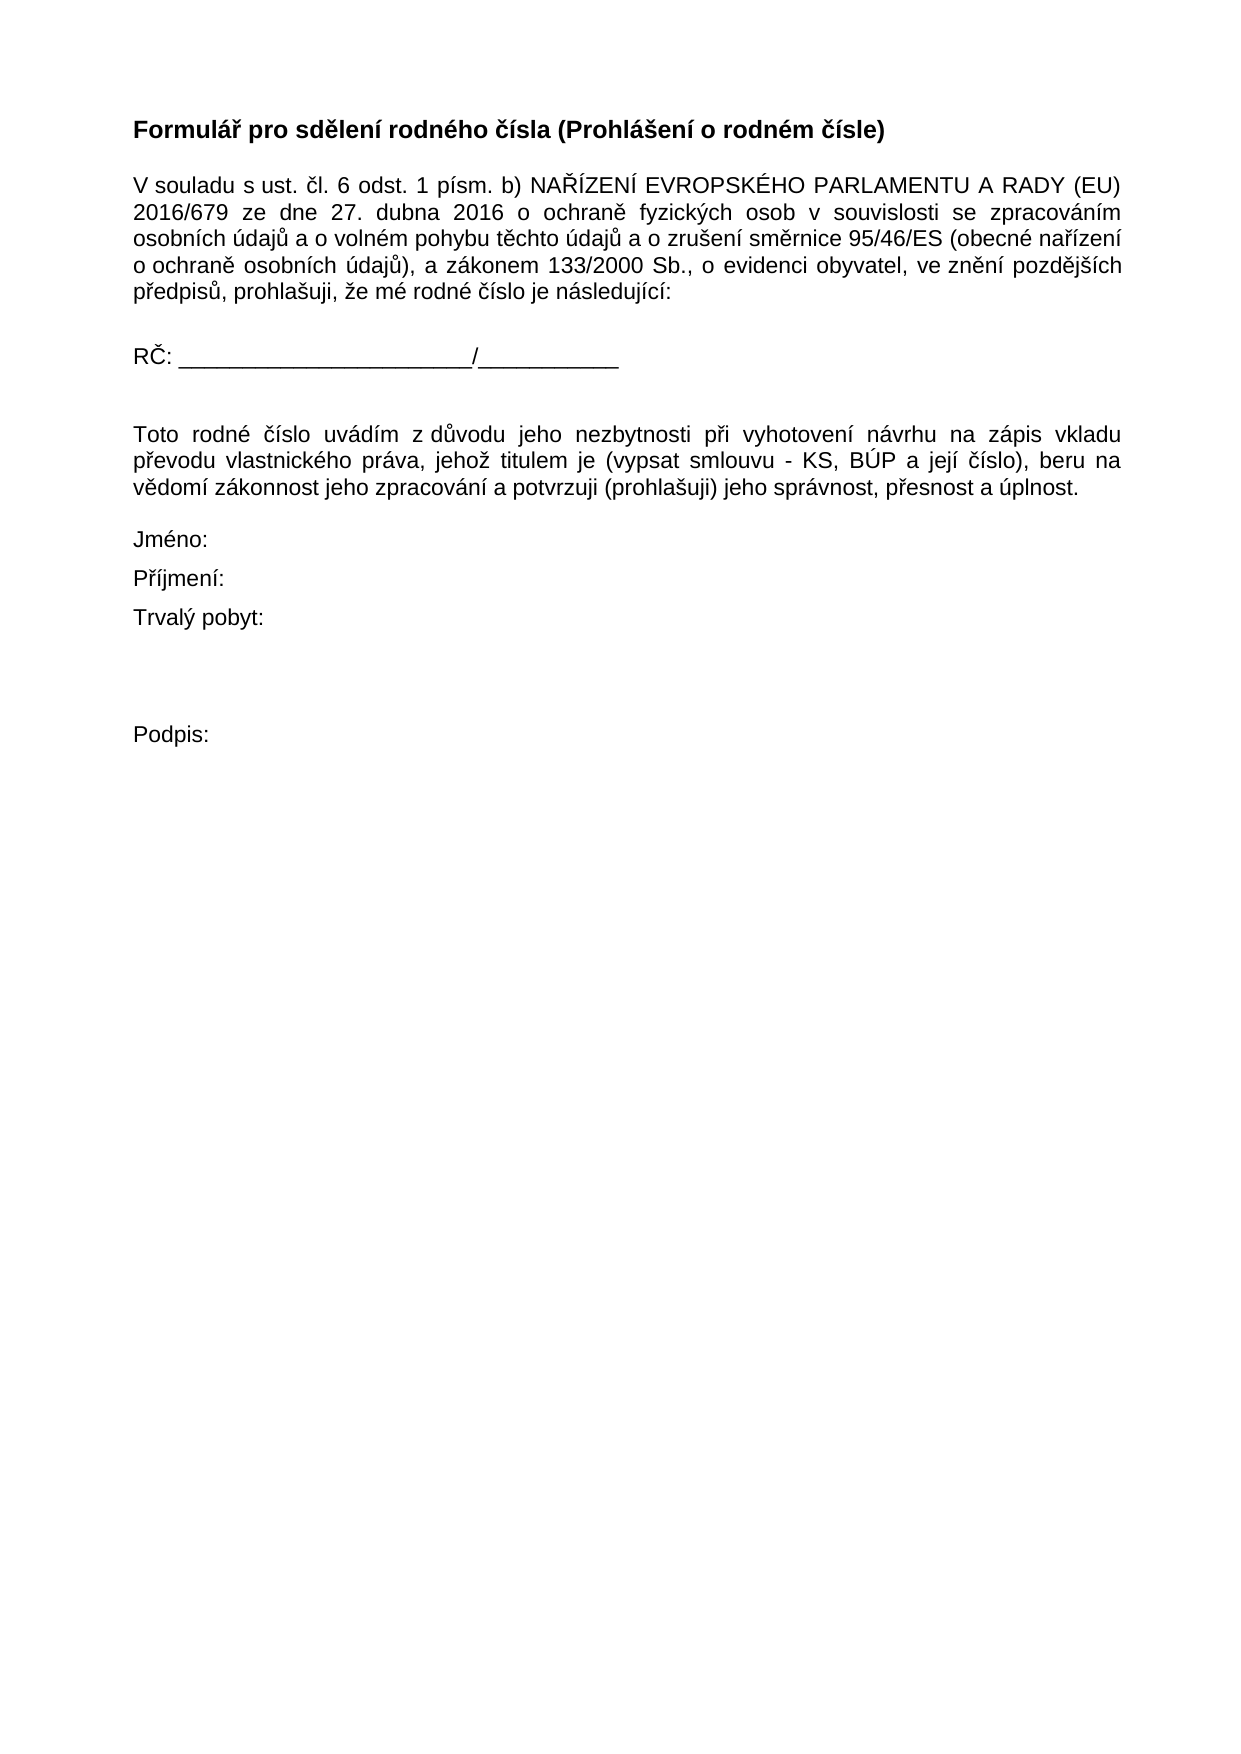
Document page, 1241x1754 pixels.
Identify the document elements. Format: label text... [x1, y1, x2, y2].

text Trvalý pobyt: [133, 604, 1122, 630]
text V souladu s ust. čl. 6 odst. 1 písm. b) NAŘÍZENÍ EVROPSKÉHO PARLAMENTU A RADY (EU) 2016/679 ze dne 27. dubna 2016 o ochraně fyzických osob v souvislosti se zpracováním osobních údajů a o volném pohybu těchto údajů a o zrušení směrnice 95/46/ES (obecné nařízení o ochraně osobních údajů), a zákonem 133/2000 Sb., o evidenci obyvatel, ve znění pozdějších předpisů, prohlašuji, že mé rodné číslo je následující: [133, 172, 1122, 304]
text Podpis: [133, 721, 1122, 747]
text Příjmení: [133, 565, 1122, 591]
text Jméno: [133, 526, 1122, 553]
text RČ: _______________________/___________ [133, 343, 1122, 369]
text Formulář pro sdělení rodného čísla (Prohlášení o rodném čísle) [133, 115, 1122, 144]
text Toto rodné číslo uvádím z důvodu jeho nezbytnosti při vyhotovení návrhu na zápis vkladu převodu vlastnického práva, jehož titulem je (vypsat smlouvu - KS, BÚP a její číslo), beru na vědomí zákonnost jeho zpracování a potvrzuji (prohlašuji) jeho správnost, přesnost a úplnost. [133, 421, 1122, 500]
